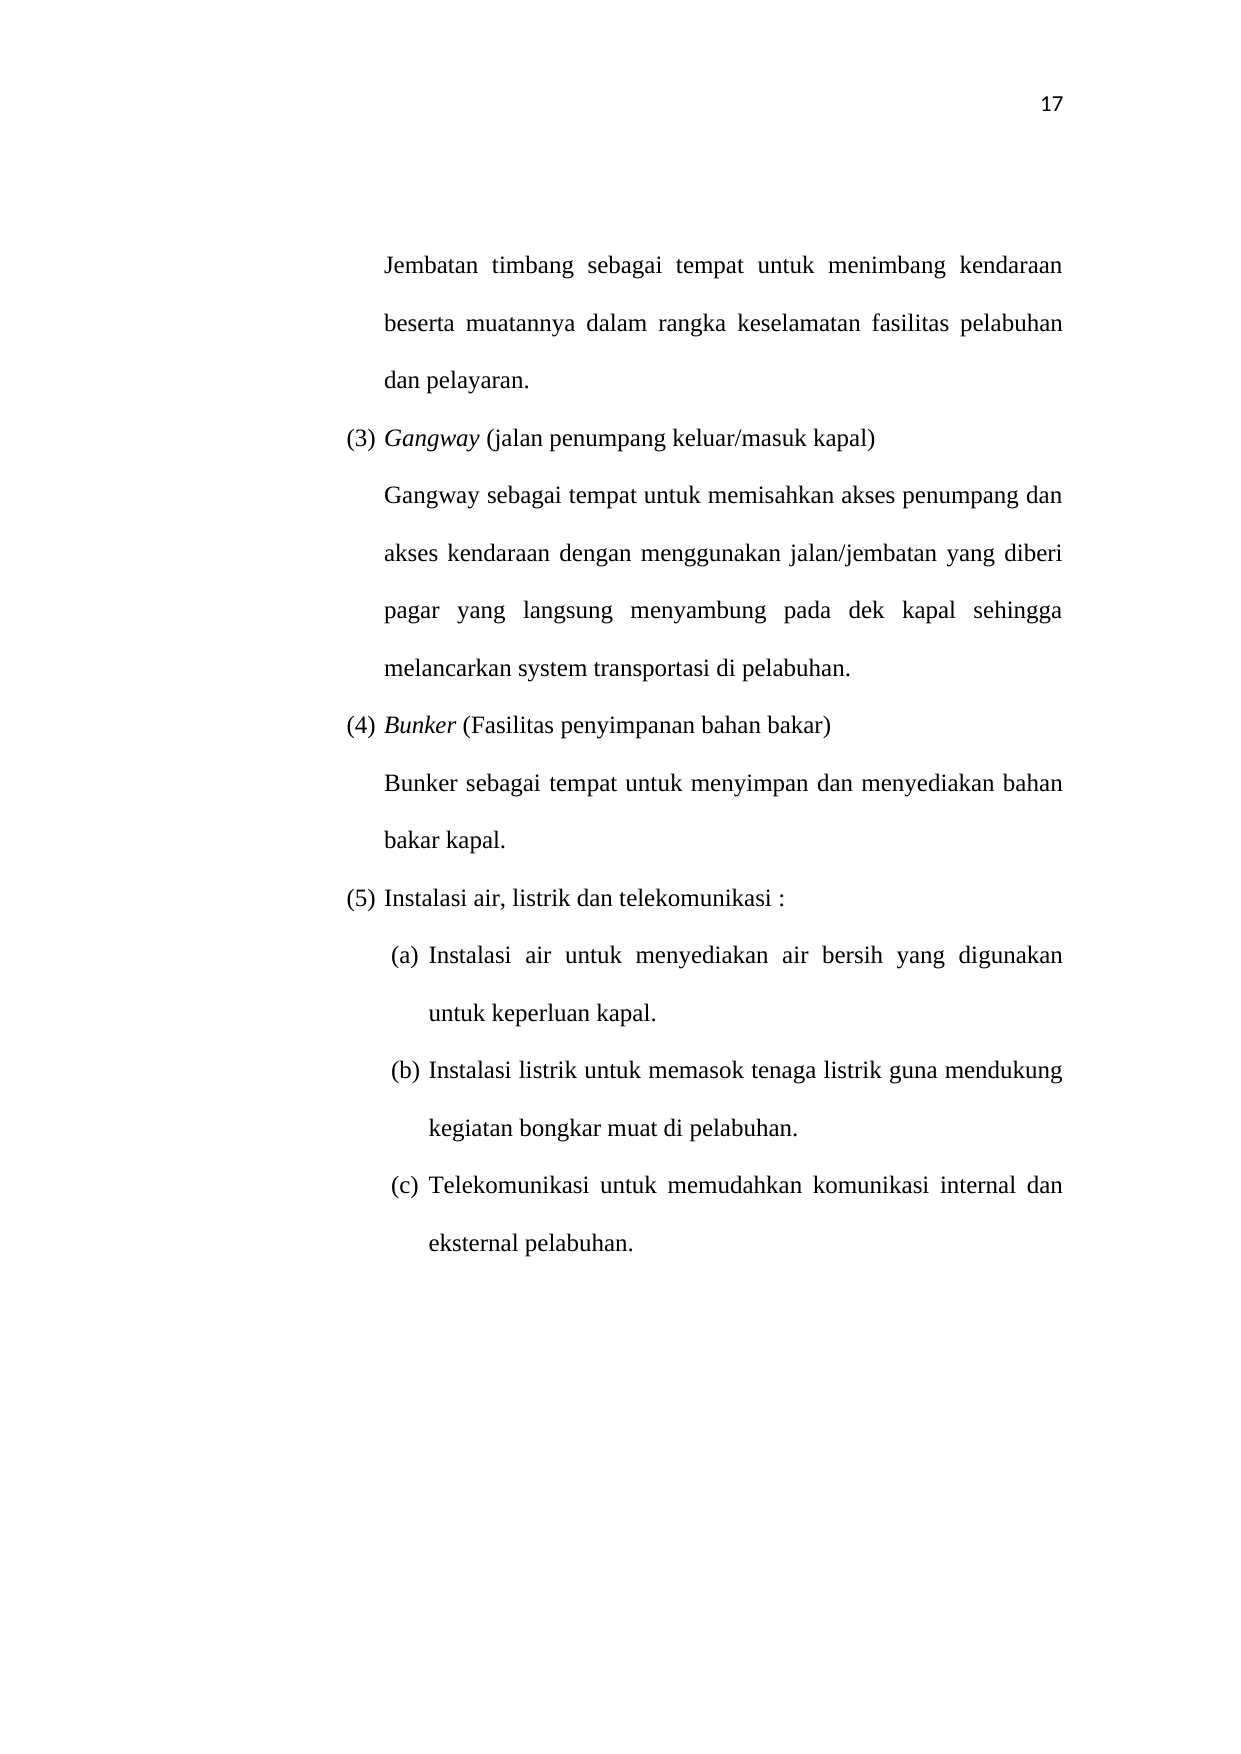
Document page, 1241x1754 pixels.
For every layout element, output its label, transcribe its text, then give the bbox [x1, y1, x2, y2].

list Instalasi air, listrik dan telekomunikasi : [346, 883, 1063, 912]
text Gangway sebagai tempat untuk memisahkan akses penumpang dan akses kendaraan dengan menggunakan jalan/jembatan yang diberi pagar yang langsung menyambung pada dek kapal sehingga melancarkan system transportasi di pelabuhan. [384, 480, 1063, 682]
text Bunker sebagai tempat untuk menyimpan dan menyediakan bahan bakar kapal. [384, 768, 1063, 854]
text Jembatan timbang sebagai tempat untuk menimbang kendaraan beserta muatannya dalam rangka keselamatan fasilitas pelabuhan dan pelayaran. [384, 250, 1063, 394]
list Telekomunikasi untuk memudahkan komunikasi internal dan eksternal pelabuhan. [391, 1170, 1063, 1257]
list Instalasi air untuk menyediakan air bersih yang digunakan untuk keperluan kapal. [391, 940, 1063, 1027]
list Instalasi listrik untuk memasok tenaga listrik guna mendukung kegiatan bongkar muat di pelabuhan. [391, 1055, 1063, 1142]
list Bunker (Fasilitas penyimpanan bahan bakar) [346, 710, 1063, 739]
list Gangway (jalan penumpang keluar/masuk kapal) [346, 423, 1063, 452]
